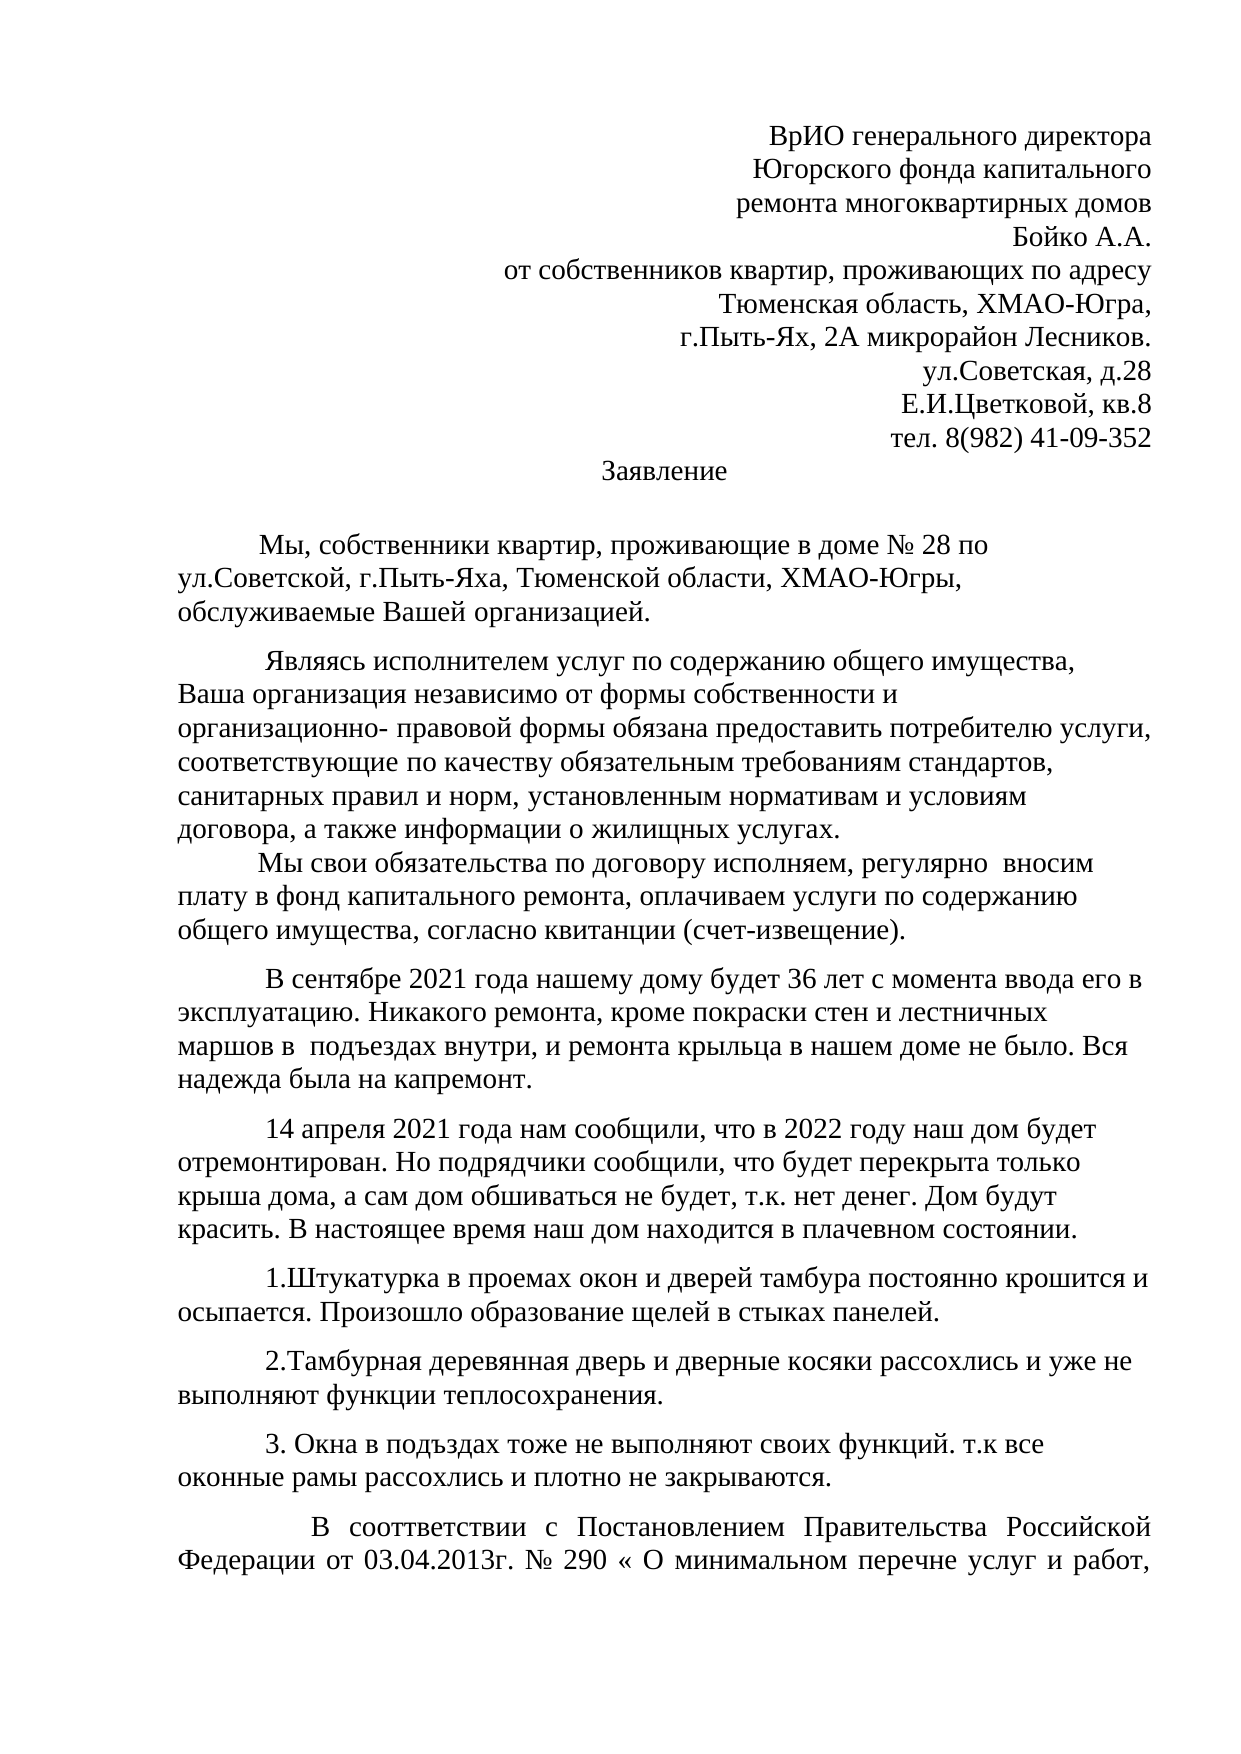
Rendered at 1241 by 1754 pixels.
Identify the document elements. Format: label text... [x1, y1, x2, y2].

text ВрИО генерального директора [177, 118, 1152, 152]
text тел. 8(982) 41-09-352 [177, 420, 1152, 453]
text 14 апреля 2021 года нам сообщили, что в 2022 году наш дом будет отремонтирован. Но подрядчики сообщили, что будет перекрыта только крыша дома, а сам дом обшиваться не будет, т.к. нет денег. Дом будут красить. В настоящее время наш дом находится в плачевном состоянии. [177, 1111, 1152, 1245]
text Е.И.Цветковой, кв.8 [177, 386, 1152, 420]
text ул.Советская, д.28 [177, 353, 1152, 386]
text Югорского фонда капитального [177, 152, 1152, 185]
text Заявление [177, 453, 1152, 487]
text г.Пыть-Ях, 2А микрорайон Лесников. [177, 319, 1152, 353]
text Мы, собственники квартир, проживающие в доме № 28 по ул.Советской, г.Пыть-Яха, Тюменской области, ХМАО-Югры, обслуживаемые Вашей организацией. [177, 527, 1152, 627]
text Являясь исполнителем услуг по содержанию общего имущества, Ваша организация независимо от формы собственности и организационно- правовой формы обязана предоставить потребителю услуги, соответствующие по качеству обязательным требованиям стандартов, санитарных правил и норм, установленным нормативам и условиям договора, а также информации о жилищных услугах. Мы свои обязательства по договору исполняем, регулярно вносим плату в фонд капитального ремонта, оплачиваем услуги по содержанию общего имущества, согласно квитанции (счет-извещение). [177, 643, 1152, 945]
text Тюменская область, ХМАО-Югра, [177, 286, 1152, 319]
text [177, 1509, 1152, 1576]
text 1.Штукатурка в проемах окон и дверей тамбура постоянно крошится и осыпается. Произошло образование щелей в стыках панелей. [177, 1261, 1152, 1328]
text В сентябре 2021 года нашему дому будет 36 лет с момента ввода его в эксплуатацию. Никакого ремонта, кроме покраски стен и лестничных маршов в подъездах внутри, и ремонта крыльца в нашем доме не было. Вся надежда была на капремонт. [177, 961, 1152, 1095]
text Бойко А.А. [177, 219, 1152, 252]
text 2.Тамбурная деревянная дверь и дверные косяки рассохлись и уже не выполняют функции теплосохранения. [177, 1343, 1152, 1410]
text 3. Окна в подъздах тоже не выполняют своих функций. т.к все оконные рамы рассохлись и плотно не закрываются. [177, 1426, 1152, 1493]
text от собственников квартир, проживающих по адресу [177, 252, 1152, 286]
text ремонта многоквартирных домов [177, 185, 1152, 219]
